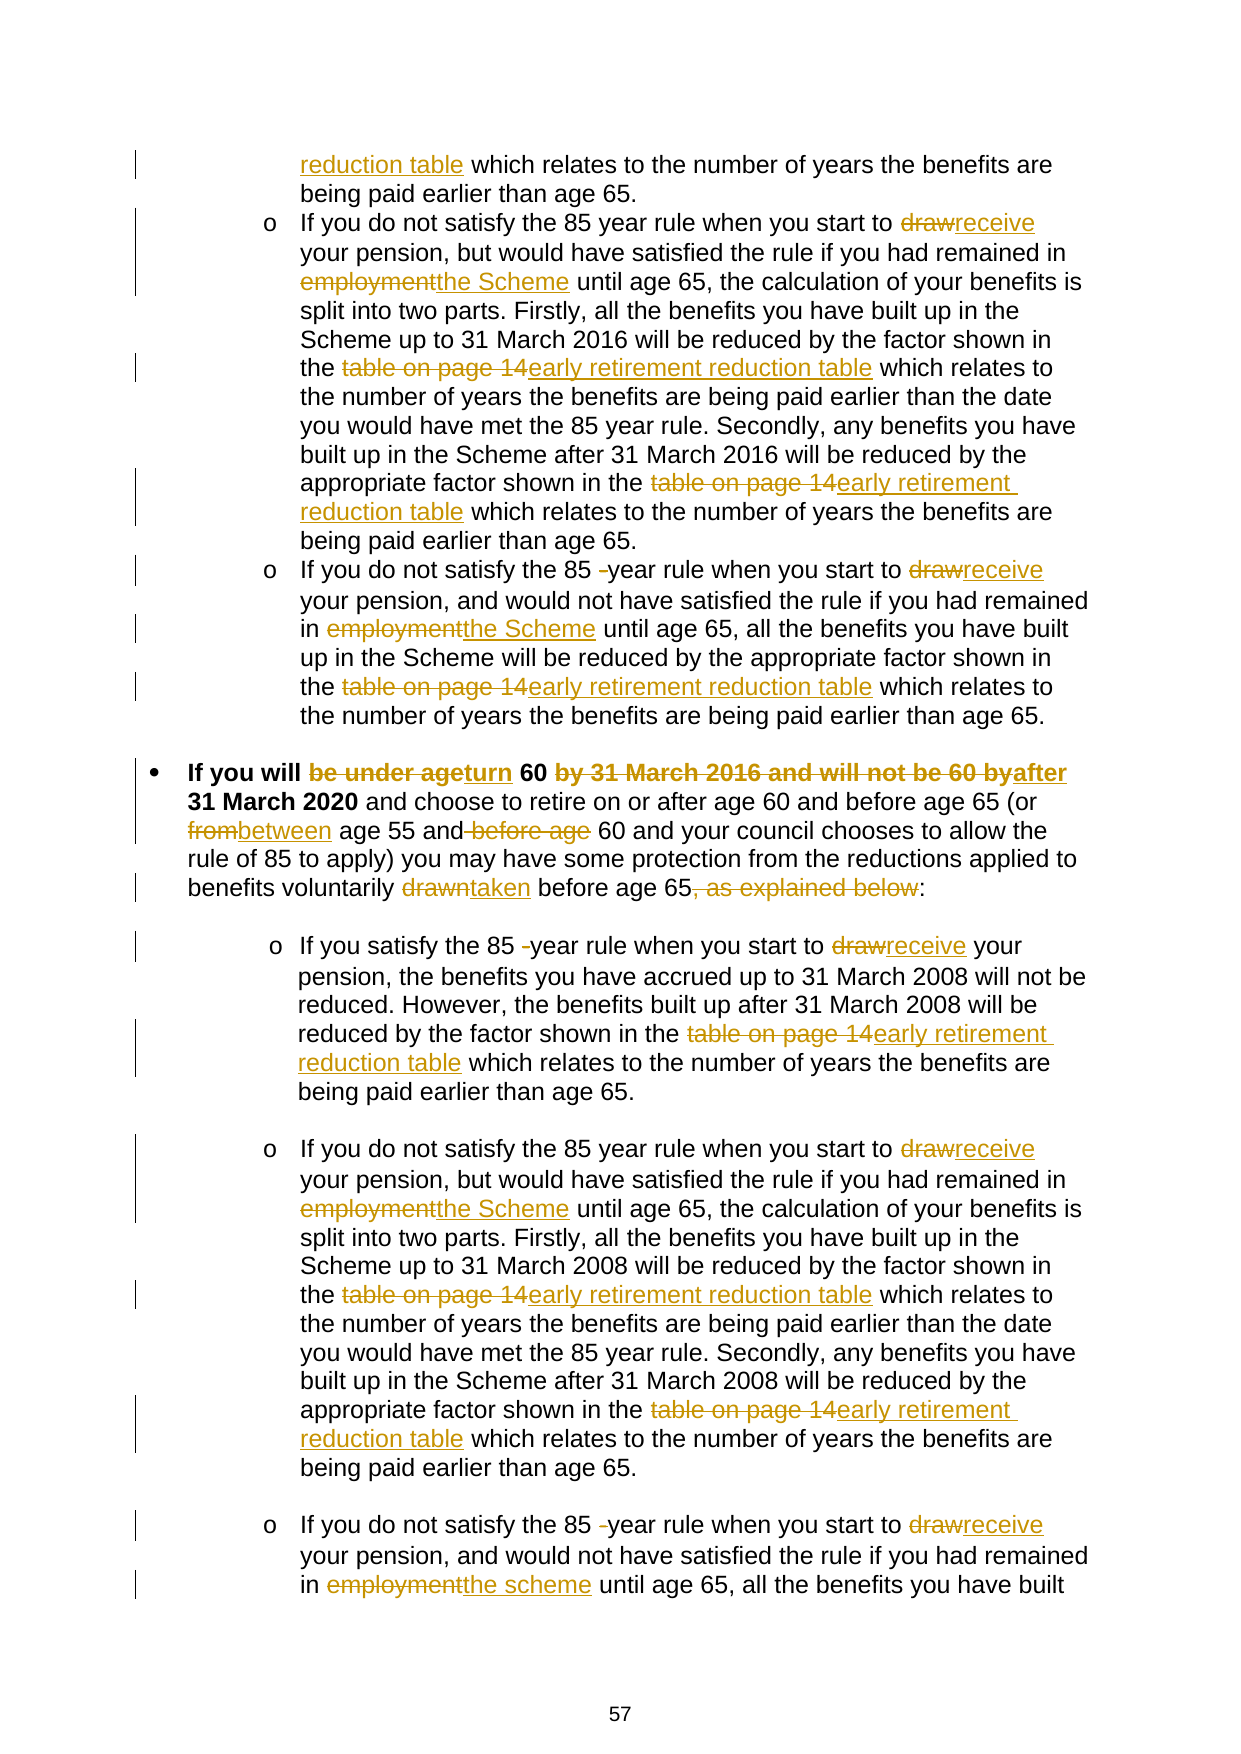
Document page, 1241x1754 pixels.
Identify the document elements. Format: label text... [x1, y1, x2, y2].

list If you do not satisfy the 85 year rule when you start to your pension, but would have satisfied the rule if you had remained in until age 65, the calculation of your benefits is split into two parts. Firstly, all the benefits you have built up in the Scheme up to 31 March 2016 will be reduced by the factor shown in the which relates to the number of years the benefits are being paid earlier than the date you would have met the 85 year rule. Secondly, any benefits you have built up in the Scheme after 31 March 2016 will be reduced by the appropriate factor shown in the which relates to the number of years the benefits are being paid earlier than age 65. [262, 207, 1090, 555]
list If you will 60 31 March 2020 and choose to retire on or after age 60 and before age 65 (or age 55 and 60 and your council chooses to allow the rule of 85 to apply) you may have some protection from the reductions applied to benefits voluntarily before age 65: [150, 758, 1090, 902]
list If you do not satisfy the 85 year rule when you start to your pension, but would have satisfied the rule if you had remained in until age 65, the calculation of your benefits is split into two parts. Firstly, all the benefits you have built up in the Scheme up to 31 March 2008 will be reduced by the factor shown in the which relates to the number of years the benefits are being paid earlier than the date you would have met the 85 year rule. Secondly, any benefits you have built up in the Scheme after 31 March 2008 will be reduced by the appropriate factor shown in the which relates to the number of years the benefits are being paid earlier than age 65. [262, 1134, 1090, 1481]
list If you satisfy the 85 year rule when you start to your pension, the benefits you have accrued up to 31 March 2008 will not be reduced. However, the benefits built up after 31 March 2008 will be reduced by the factor shown in the which relates to the number of years the benefits are being paid earlier than age 65. [268, 931, 1090, 1134]
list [262, 150, 1090, 207]
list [262, 1510, 1090, 1598]
